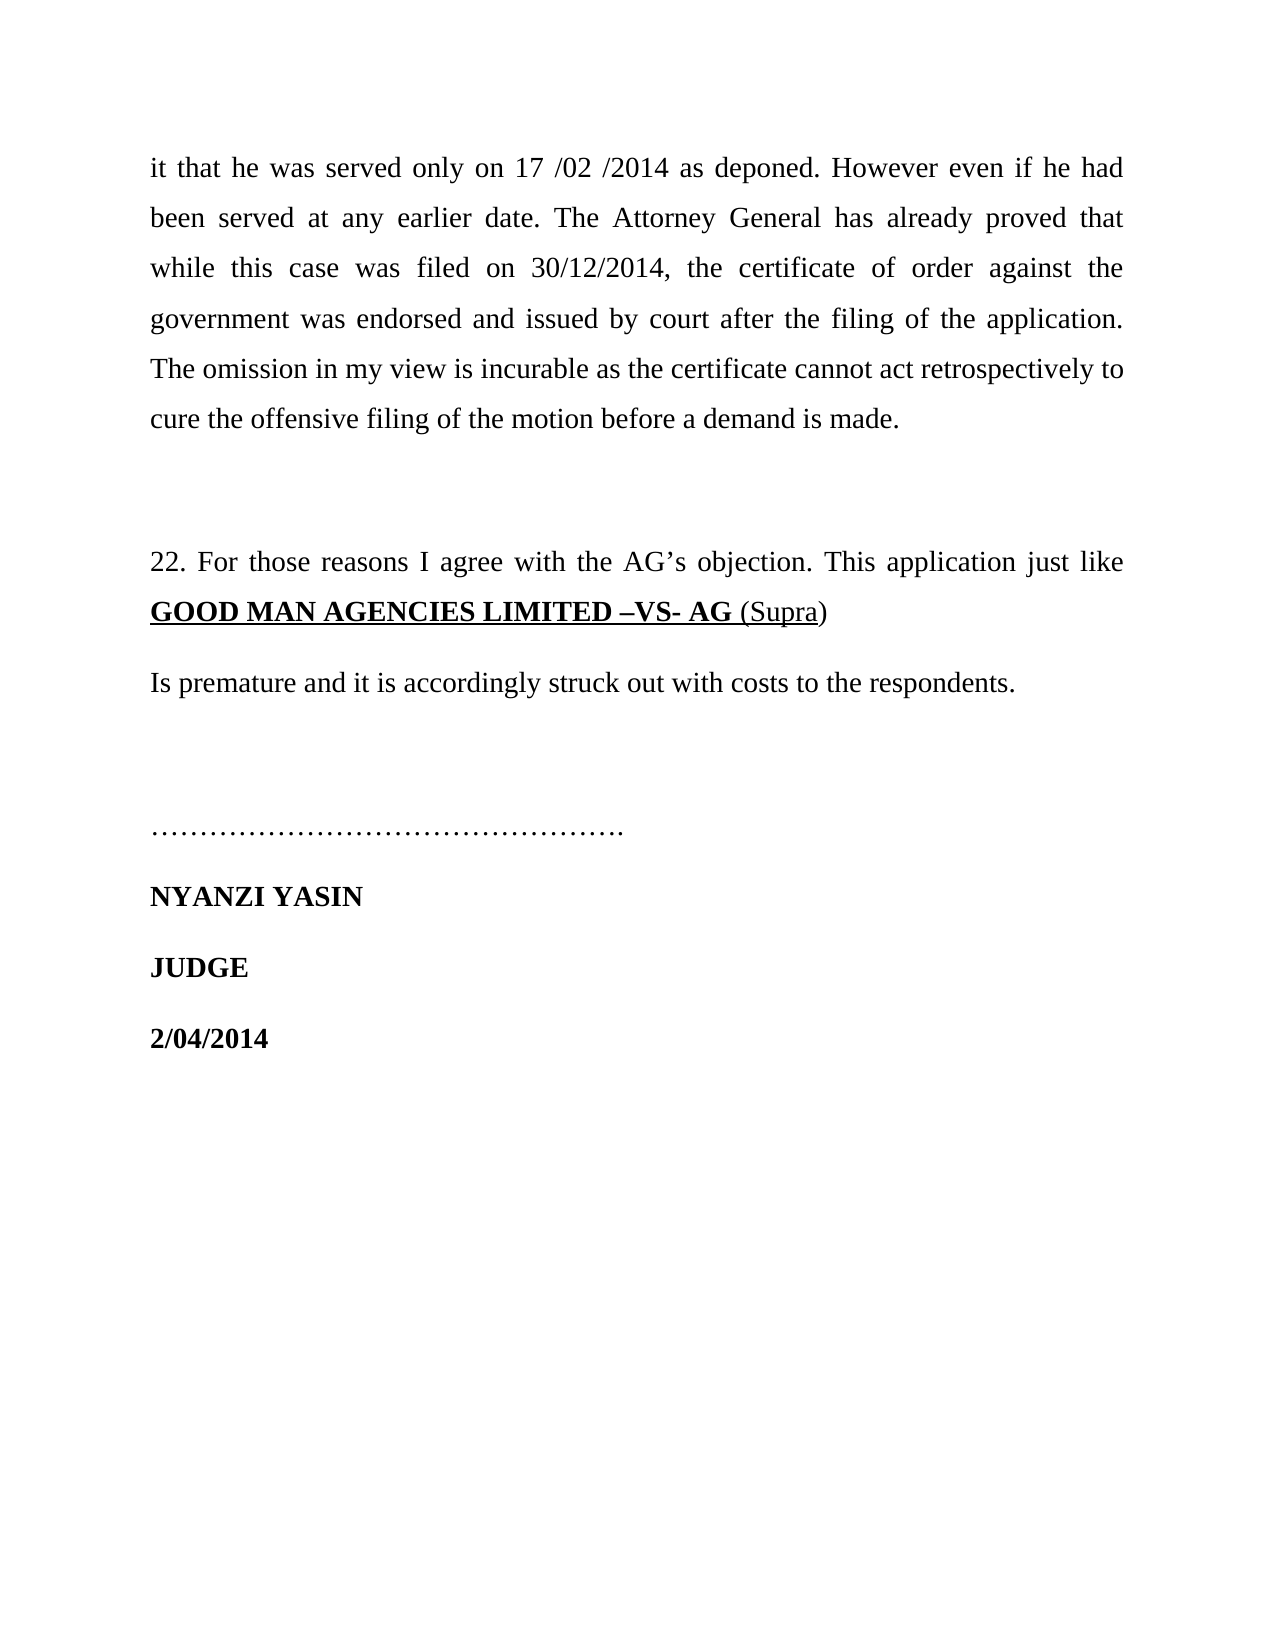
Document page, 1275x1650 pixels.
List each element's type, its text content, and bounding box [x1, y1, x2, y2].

text …………………………………………. [150, 808, 1125, 841]
text JUDGE [150, 950, 1125, 983]
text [150, 150, 1125, 435]
text 2/04/2014 [150, 1021, 1125, 1054]
text Is premature and it is accordingly struck out with costs to the respondents. [150, 665, 1125, 699]
text NYANZI YASIN [150, 879, 1125, 912]
text 22. For those reasons I agree with the AG’s objection. This application just like GOOD MAN AGENCIES LIMITED –VS- AG (Supra) [150, 544, 1125, 628]
